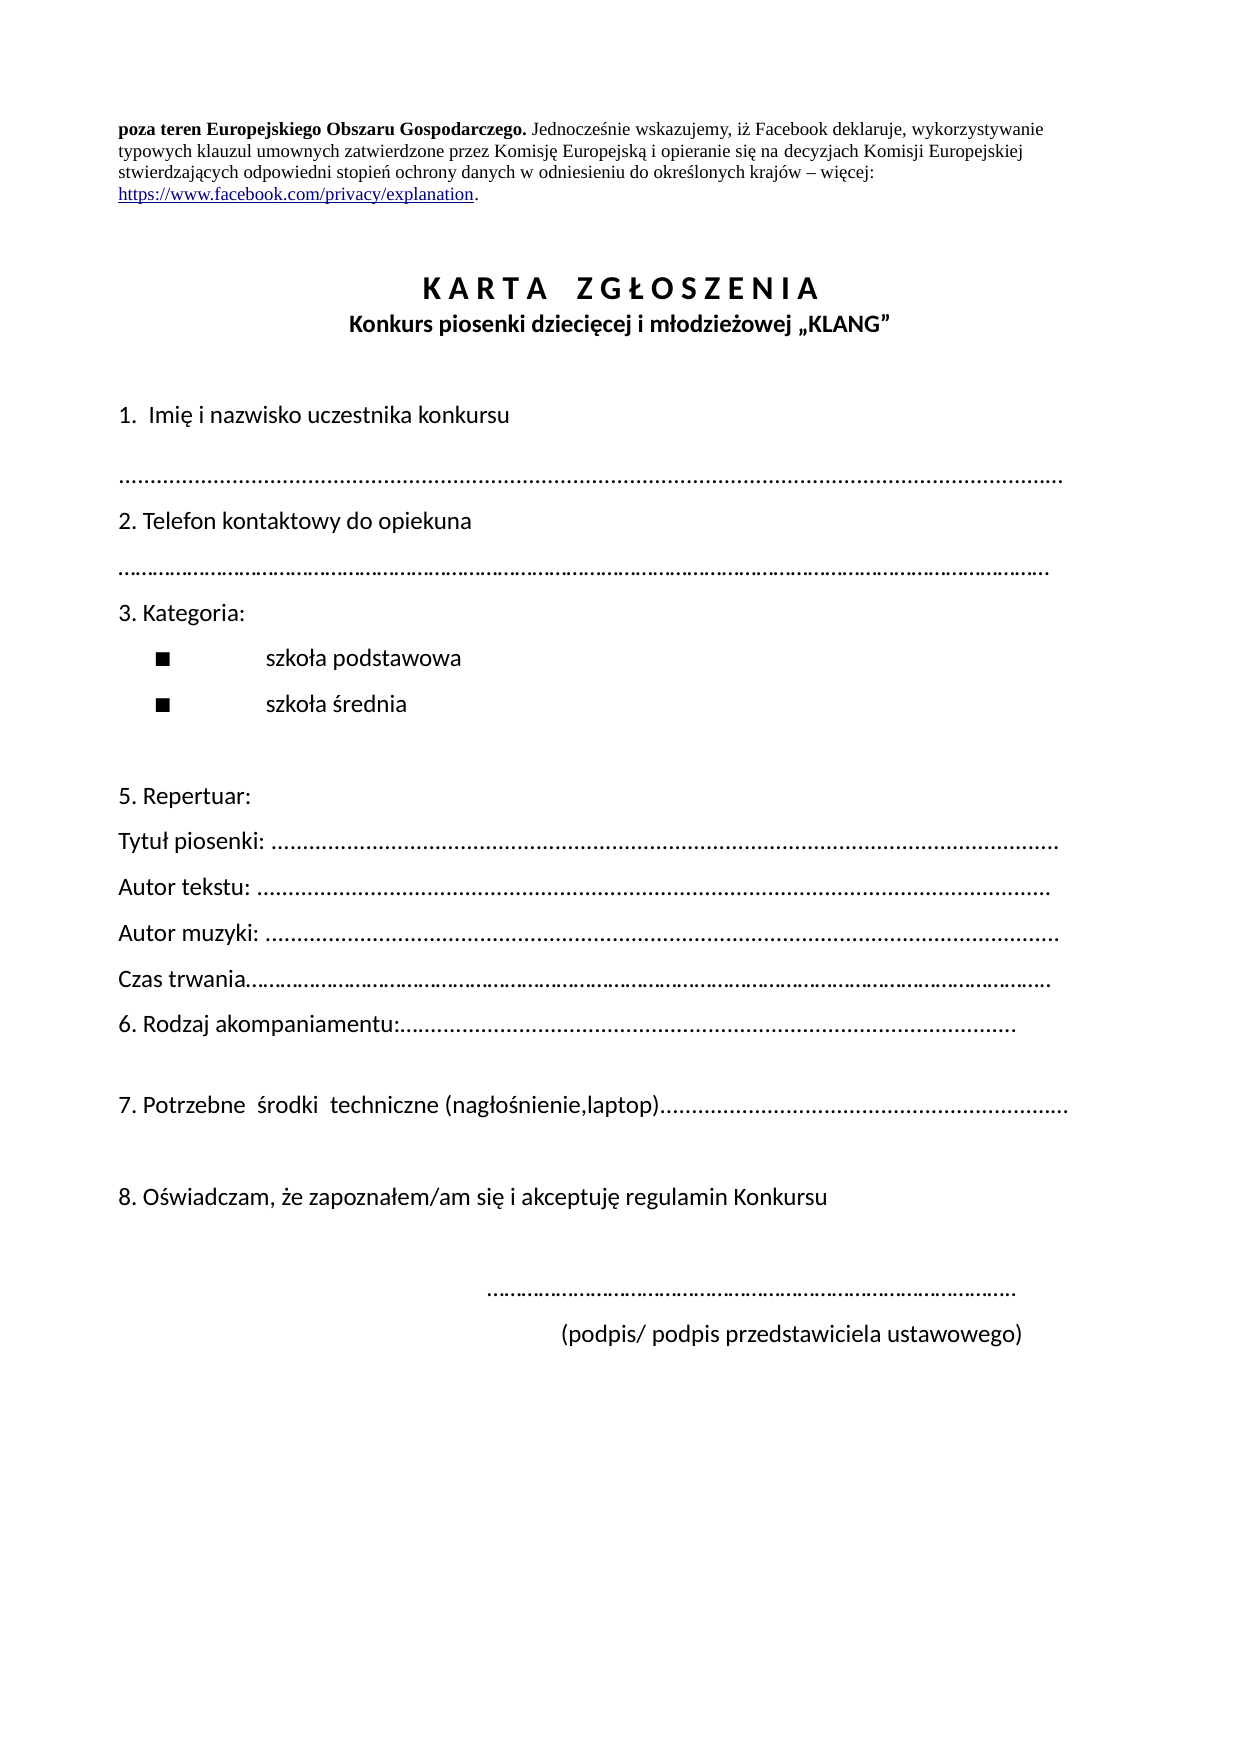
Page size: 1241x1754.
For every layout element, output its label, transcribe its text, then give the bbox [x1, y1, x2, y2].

text 7. Potrzebne środki techniczne (nagłośnienie,laptop)..............................................................… [118, 1089, 1122, 1120]
text 5. Repertuar: [118, 780, 1122, 810]
text Autor tekstu: .............................................................................................................................. [118, 871, 1122, 902]
text ……………………………………………………………………………….. [118, 1272, 1122, 1303]
text Czas trwania………………………………………………………………………………………………………………………….. [118, 963, 1122, 993]
text Tytuł piosenki: ............................................................................................................................. [118, 826, 1122, 856]
subtitle K A R T A Z G Ł O S Z E N I A Konkurs piosenki dziecięcej i młodzieżowej „KLANG” [118, 267, 1122, 338]
text 1. Imię i nazwisko uczestnika konkursu [118, 399, 1122, 430]
text 3. Kategoria: [118, 597, 1122, 627]
text Autor muzyki: .............................................................................................................................. [118, 917, 1122, 947]
text 8. Oświadczam, że zapoznałem/am się i akceptuję regulamin Konkursu [118, 1181, 1122, 1211]
list szkoła podstawowa [156, 643, 1122, 673]
text (podpis/ podpis przedstawiciela ustawowego) [118, 1318, 1122, 1394]
text ...................................................................................................................................................… [118, 460, 1122, 490]
list szkoła średnia [156, 688, 1122, 719]
text ……………………………………………………………………………………………………………………………………………… [118, 551, 1122, 582]
text 6. Rodzaj akompaniamentu:…............................................................................................... [118, 1008, 1122, 1039]
text 2. Telefon kontaktowy do opiekuna [118, 505, 1122, 536]
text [118, 118, 1122, 204]
